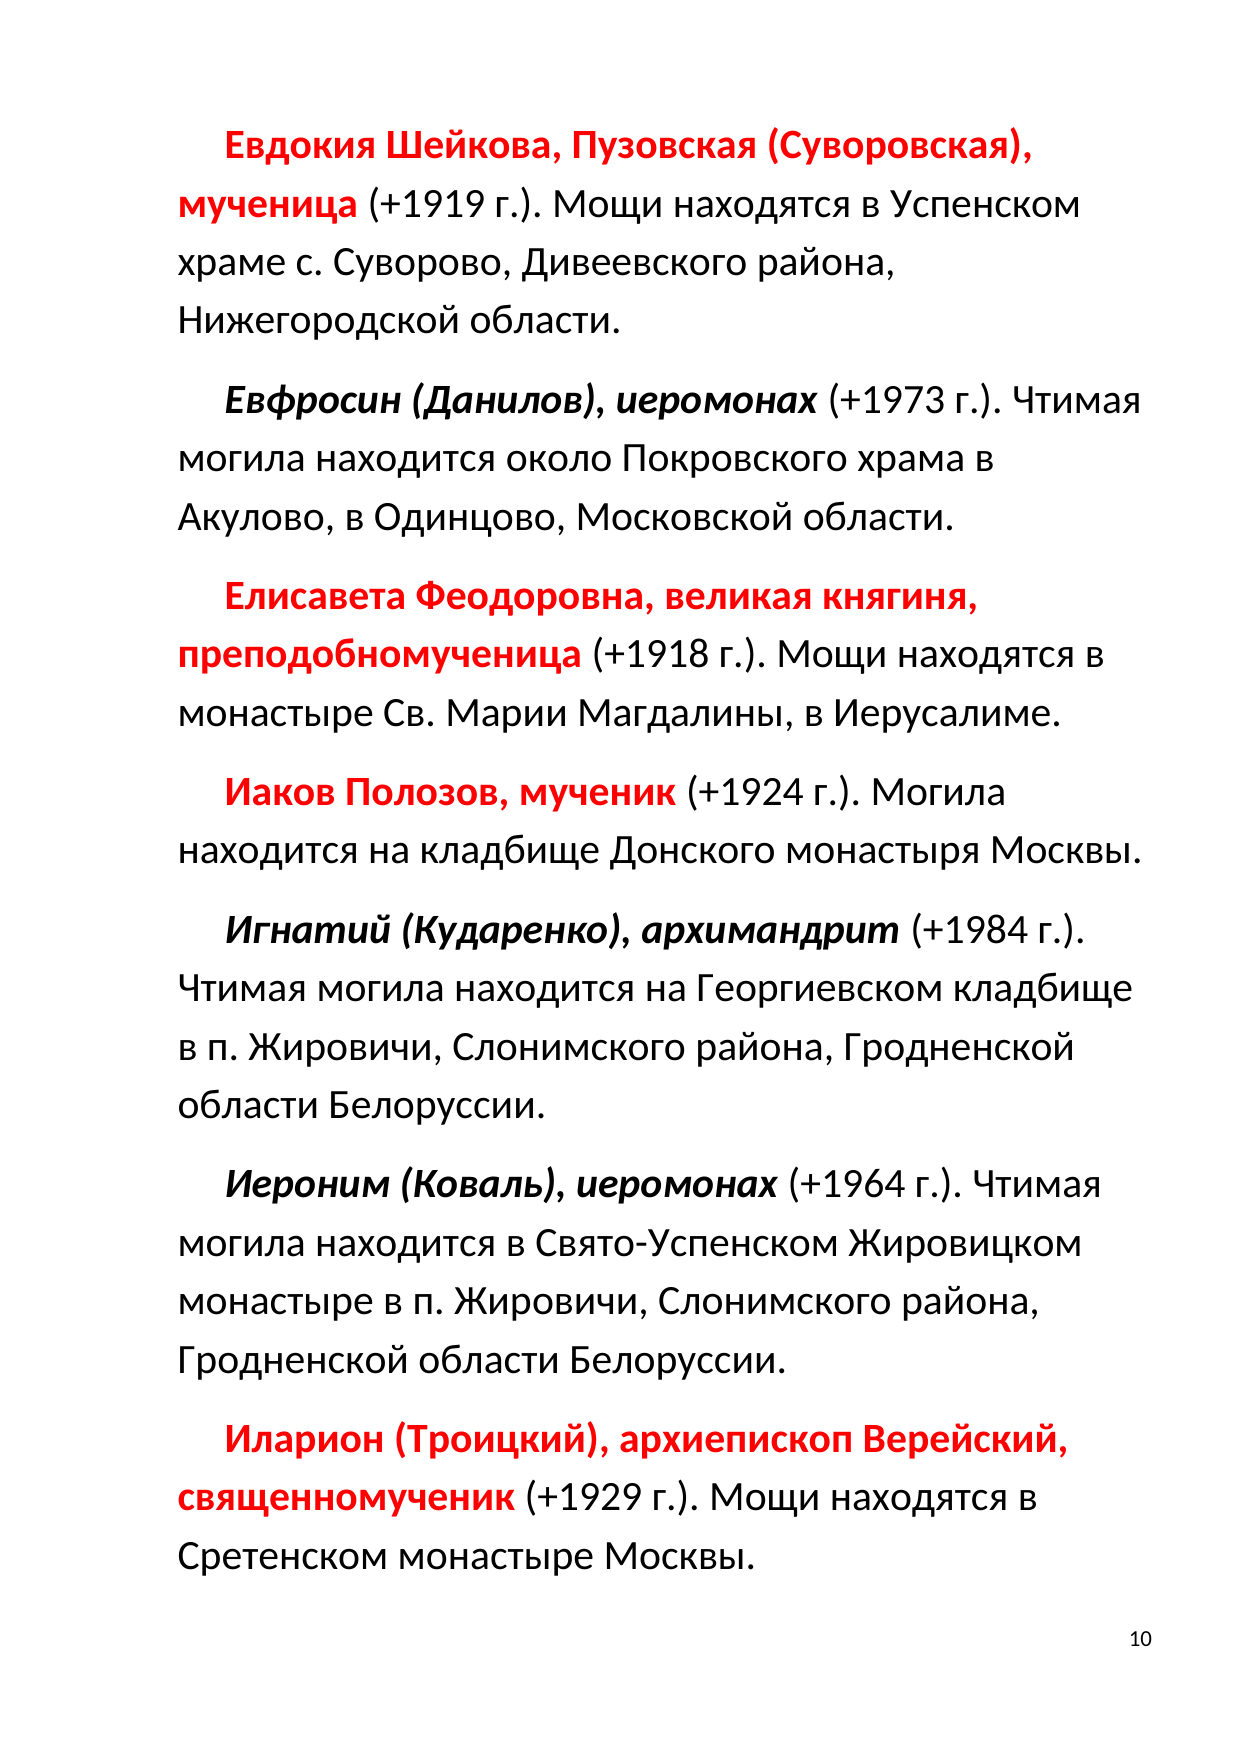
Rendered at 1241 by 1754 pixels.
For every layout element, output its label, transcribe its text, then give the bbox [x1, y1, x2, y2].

text Иларион (Троицкий), архиепископ Верейский, священномученик (+1929 г.). Мощи находятся в Сретенском монастыре Москвы. [177, 1412, 1152, 1579]
text Евфросин (Данилов), иеромонах (+1973 г.). Чтимая могила находится около Покровского храма в Акулово, в Одинцово, Московской области. [177, 373, 1152, 540]
text Иаков Полозов, мученик (+1924 г.). Могила находится на кладбище Донского монастыря Москвы. [177, 765, 1152, 874]
text Евдокия Шейкова, Пузовская (Суворовская), мученица (+1919 г.). Мощи находятся в Успенском храме с. Суворово, Дивеевского района, Нижегородской области. [177, 118, 1152, 344]
text Игнатий (Кударенко), архимандрит (+1984 г.). Чтимая могила находится на Георгиевском кладбище в п. Жировичи, Слонимского района, Гродненской области Белоруссии. [177, 903, 1152, 1129]
text Иероним (Коваль), иеромонах (+1964 г.). Чтимая могила находится в Свято-Успенском Жировицком монастыре в п. Жировичи, Слонимского района, Гродненской области Белоруссии. [177, 1157, 1152, 1383]
text Елисавета Феодоровна, великая княгиня, преподобномученица (+1918 г.). Мощи находятся в монастыре Св. Марии Магдалины, в Иерусалиме. [177, 569, 1152, 737]
